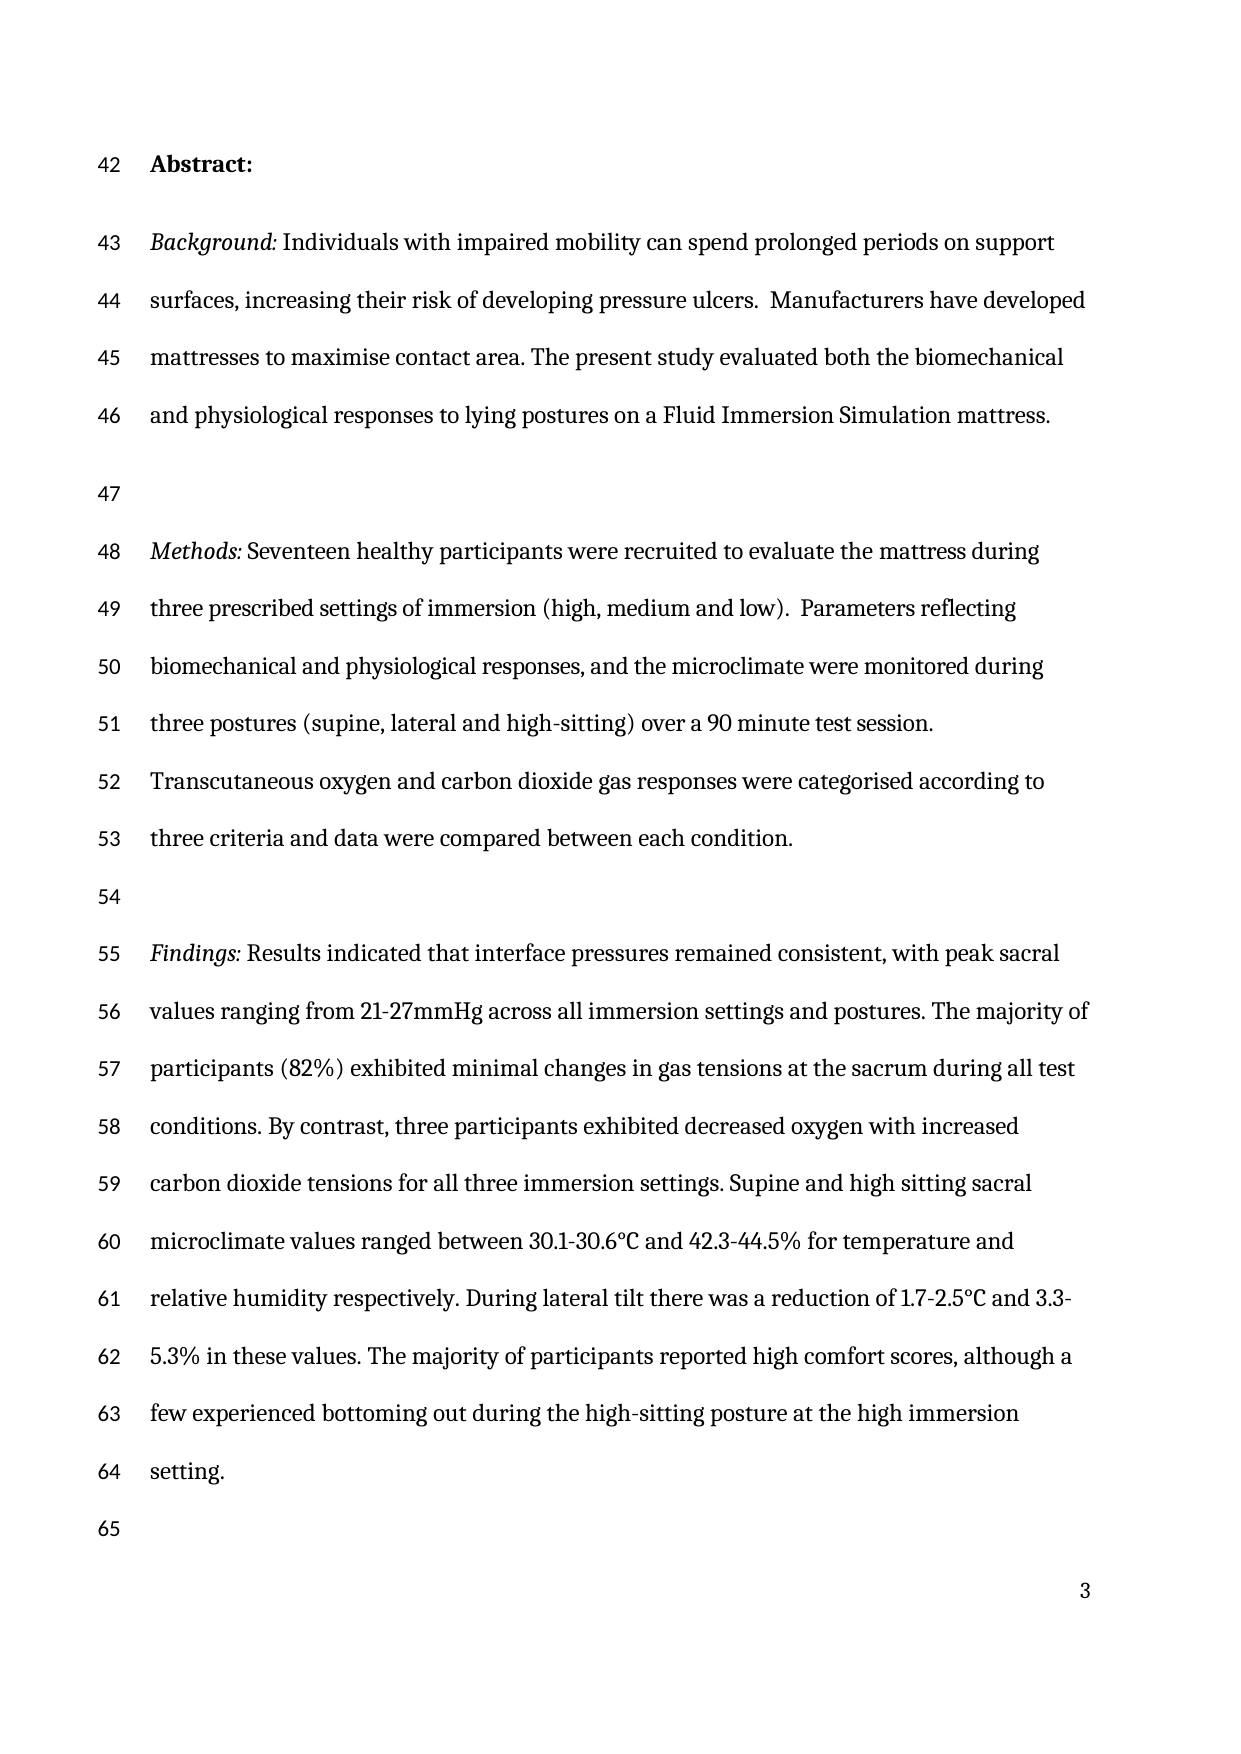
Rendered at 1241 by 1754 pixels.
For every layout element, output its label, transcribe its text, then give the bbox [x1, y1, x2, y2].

text Findings: Results indicated that interface pressures remained consistent, with peak sacral values ranging from 21-27mmHg across all immersion settings and postures. The majority of participants (82%) exhibited minimal changes in gas tensions at the sacrum during all test conditions. By contrast, three participants exhibited decreased oxygen with increased carbon dioxide tensions for all three immersion settings. Supine and high sitting sacral microclimate values ranged between 30.1-30.6°C and 42.3-44.5% for temperature and relative humidity respectively. During lateral tilt there was a reduction of 1.7-2.5°C and 3.3-5.3% in these values. The majority of participants reported high comfort scores, although a few experienced bottoming out during the high-sitting posture at the high immersion setting. [150, 939, 1090, 1485]
text Abstract: [150, 150, 1090, 179]
text Background: Individuals with impaired mobility can spend prolonged periods on support surfaces, increasing their risk of developing pressure ulcers. Manufacturers have developed mattresses to maximise contact area. The present study evaluated both the biomechanical and physiological responses to lying postures on a Fluid Immersion Simulation mattress. [150, 228, 1090, 429]
text Methods: Seventeen healthy participants were recruited to evaluate the mattress during three prescribed settings of immersion (high, medium and low). Parameters reflecting biomechanical and physiological responses, and the microclimate were monitored during three postures (supine, lateral and high-sitting) over a 90 minute test session. Transcutaneous oxygen and carbon dioxide gas responses were categorised according to three criteria and data were compared between each condition. [150, 537, 1090, 853]
